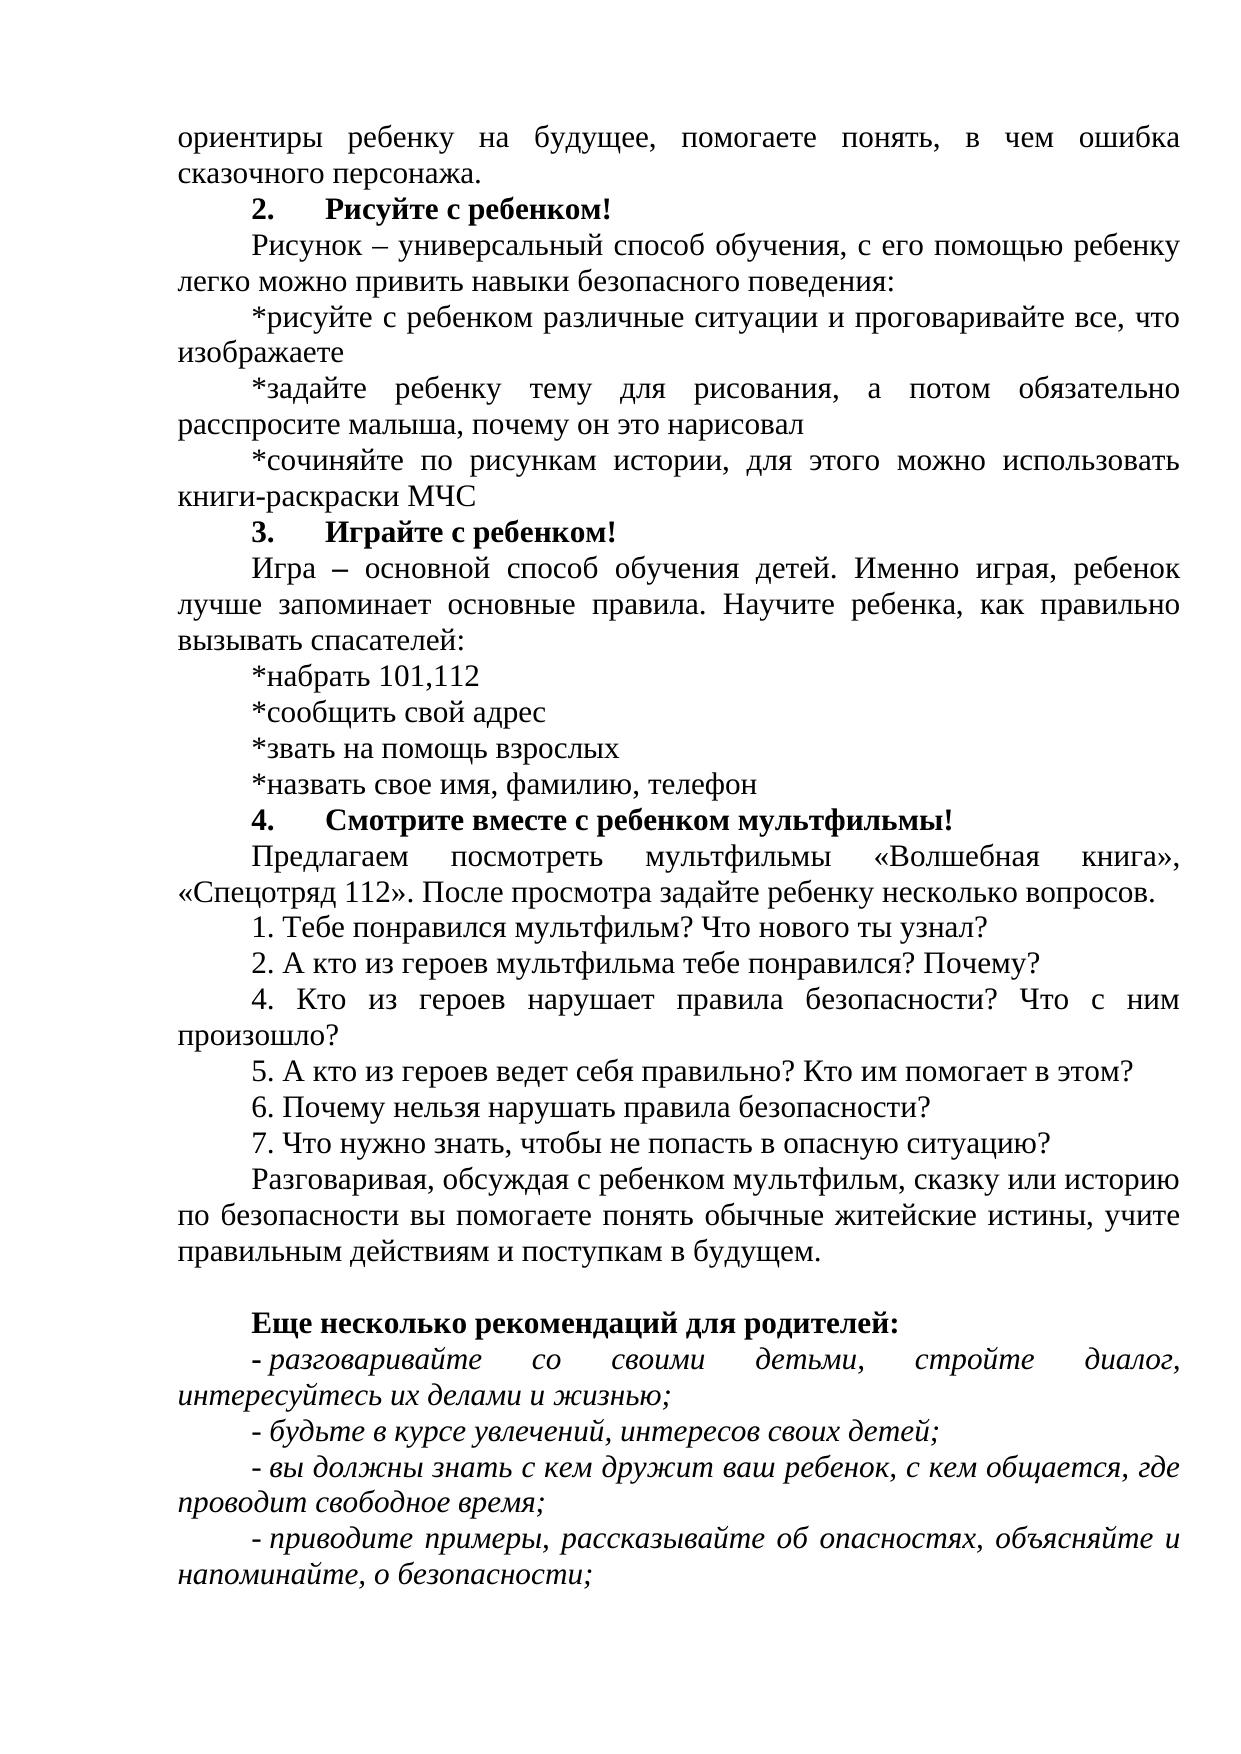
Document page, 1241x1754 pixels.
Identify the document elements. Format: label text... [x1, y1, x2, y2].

text *звать на помощь взрослых [177, 729, 1181, 765]
text Рисунок – универсальный способ обучения, с его помощью ребенку легко можно привить навыки безопасного поведения: [177, 226, 1181, 298]
list Рисуйте с ребенком! [177, 190, 1181, 226]
text *сообщить свой адрес [177, 693, 1181, 729]
text Игра – основной способ обучения детей. Именно играя, ребенок лучше запоминает основные правила. Научите ребенка, как правильно вызывать спасателей: [177, 549, 1181, 657]
text *задайте ребенку тему для рисования, а потом обязательно расспросите малыша, почему он это нарисовал [177, 370, 1181, 442]
list Играйте с ребенком! [177, 513, 1181, 549]
text Разговаривая, обсуждая с ребенком мультфильм, сказку или историю по безопасности вы помогаете понять обычные житейские истины, учите правильным действиям и поступкам в будущем. [177, 1160, 1181, 1268]
text 1. Тебе понравился мультфильм? Что нового ты узнал? [177, 909, 1181, 945]
text *рисуйте с ребенком различные ситуации и проговаривайте все, что изображаете [177, 298, 1181, 370]
list Смотрите вместе с ребенком мультфильмы! [177, 801, 1181, 837]
text - будьте в курсе увлечений, интересов своих детей; [177, 1412, 1181, 1448]
text - приводите примеры, рассказывайте об опасностях, объясняйте и напоминайте, о безопасности; [177, 1520, 1181, 1592]
text Предлагаем посмотреть мультфильмы «Волшебная книга», «Спецотряд 112». После просмотра задайте ребенку несколько вопросов. [177, 837, 1181, 909]
text 6. Почему нельзя нарушать правила безопасности? [177, 1088, 1181, 1124]
text - вы должны знать с кем дружит ваш ребенок, с кем общается, где проводит свободное время; [177, 1448, 1181, 1520]
text *набрать 101,112 [177, 657, 1181, 693]
text *назвать свое имя, фамилию, телефон [177, 765, 1181, 801]
text *сочиняйте по рисункам истории, для этого можно использовать книги-раскраски МЧС [177, 442, 1181, 513]
text - разговаривайте со своими детьми, стройте диалог, интересуйтесь их делами и жизнью; [177, 1340, 1181, 1412]
text 2. А кто из героев мультфильма тебе понравился? Почему? [177, 945, 1181, 981]
text 5. А кто из героев ведет себя правильно? Кто им помогает в этом? [177, 1052, 1181, 1088]
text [177, 118, 1181, 190]
text 4. Кто из героев нарушает правила безопасности? Что с ним произошло? [177, 981, 1181, 1052]
text Еще несколько рекомендаций для родителей: [177, 1304, 1181, 1340]
text 7. Что нужно знать, чтобы не попасть в опасную ситуацию? [177, 1124, 1181, 1160]
